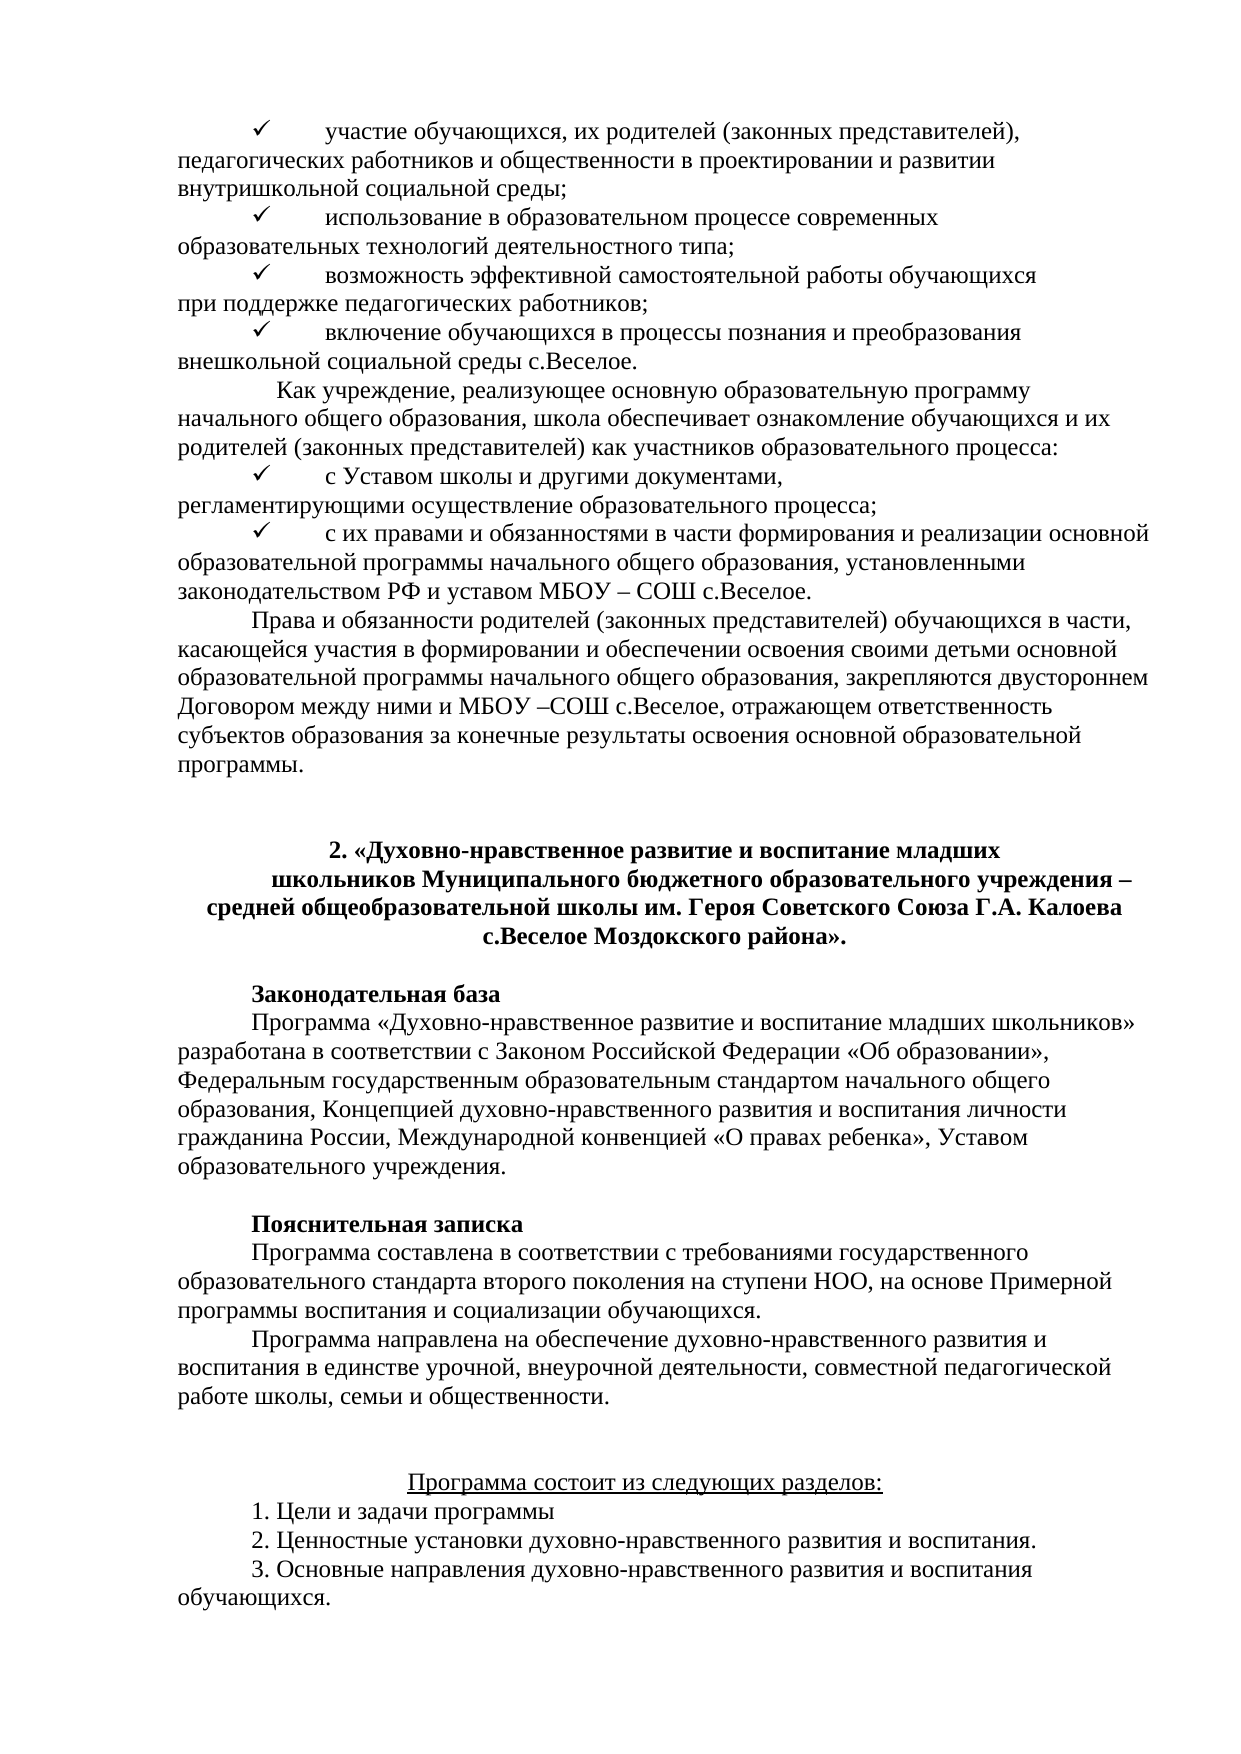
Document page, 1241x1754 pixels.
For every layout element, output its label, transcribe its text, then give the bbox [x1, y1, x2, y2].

subtitle 2. «Духовно-нравственное развитие и воспитание младших школьников Муниципального бюджетного образовательного учреждения – [271, 835, 1139, 892]
subtitle Пояснительная записка [251, 1209, 1240, 1237]
text Программа направлена на обеспечение духовно-нравственного развития и воспитания в единстве урочной, внеурочной деятельности, совместной педагогической работе школы, семьи и общественности. [177, 1324, 1113, 1410]
list включение обучающихся в процессы познания и преобразования внешкольной социальной среды с.Веселое. [177, 317, 1022, 375]
text Программа составлена в соответствии с требованиями государственного образовательного стандарта второго поколения на ступени НОО, на основе Примерной программы воспитания и социализации обучающихся. [177, 1237, 1114, 1324]
text Как учреждение, реализующее основную образовательную программу начального общего образования, школа обеспечивает ознакомление обучающихся и их родителей (законных представителей) как участников образовательного процесса: [177, 375, 1113, 461]
list возможность эффективной самостоятельной работы обучающихся при поддержке педагогических работников; [177, 260, 1082, 317]
text Программа «Духовно-нравственное развитие и воспитание младших школьников» разработана в соответствии с Законом Российской Федерации «Об образовании», Федеральным государственным образовательным стандартом начального общего образования, Концепцией духовно-нравственного развития и воспитания личности гражданина России, Международной конвенцией «О правах ребенка», Уставом образовательного учреждения. [177, 1007, 1137, 1180]
list Основные направления духовно-нравственного развития и воспитания обучающихся. [177, 1554, 1033, 1611]
list использование в образовательном процессе современных образовательных технологий деятельностного типа; [177, 202, 1128, 260]
text Программа состоит из следующих разделов: [407, 1467, 1240, 1496]
text Права и обязанности родителей (законных представителей) обучающихся в части, касающейся участия в формировании и обеспечении освоения своими детьми основной образовательной программы начального общего образования, закрепляются двустороннем Договором между ними и МБОУ –СОШ с.Веселое, отражающем ответственность субъектов образования за конечные результаты освоения основной образовательной программы. [177, 605, 1151, 777]
list с их правами и обязанностями в части формирования и реализации основной образовательной программы начального общего образования, установленными законодательством РФ и уставом МБОУ – СОШ с.Веселое. [177, 518, 1149, 605]
list участие обучающихся, их родителей (законных представителей), педагогических работников и общественности в проектировании и развитии внутришкольной социальной среды; [177, 116, 1020, 202]
list Ценностные установки духовно-нравственного развития и воспитания. [251, 1525, 1240, 1554]
list с Уставом школы и другими документами, регламентирующими осуществление образовательного процесса; [177, 461, 1016, 518]
subtitle Законодательная база [251, 979, 1240, 1007]
text средней общеобразовательной школы им. Героя Советского Союза Г.А. Калоева с.Веселое Моздокского района». [206, 892, 1124, 950]
list Цели и задачи программы [251, 1496, 1240, 1525]
